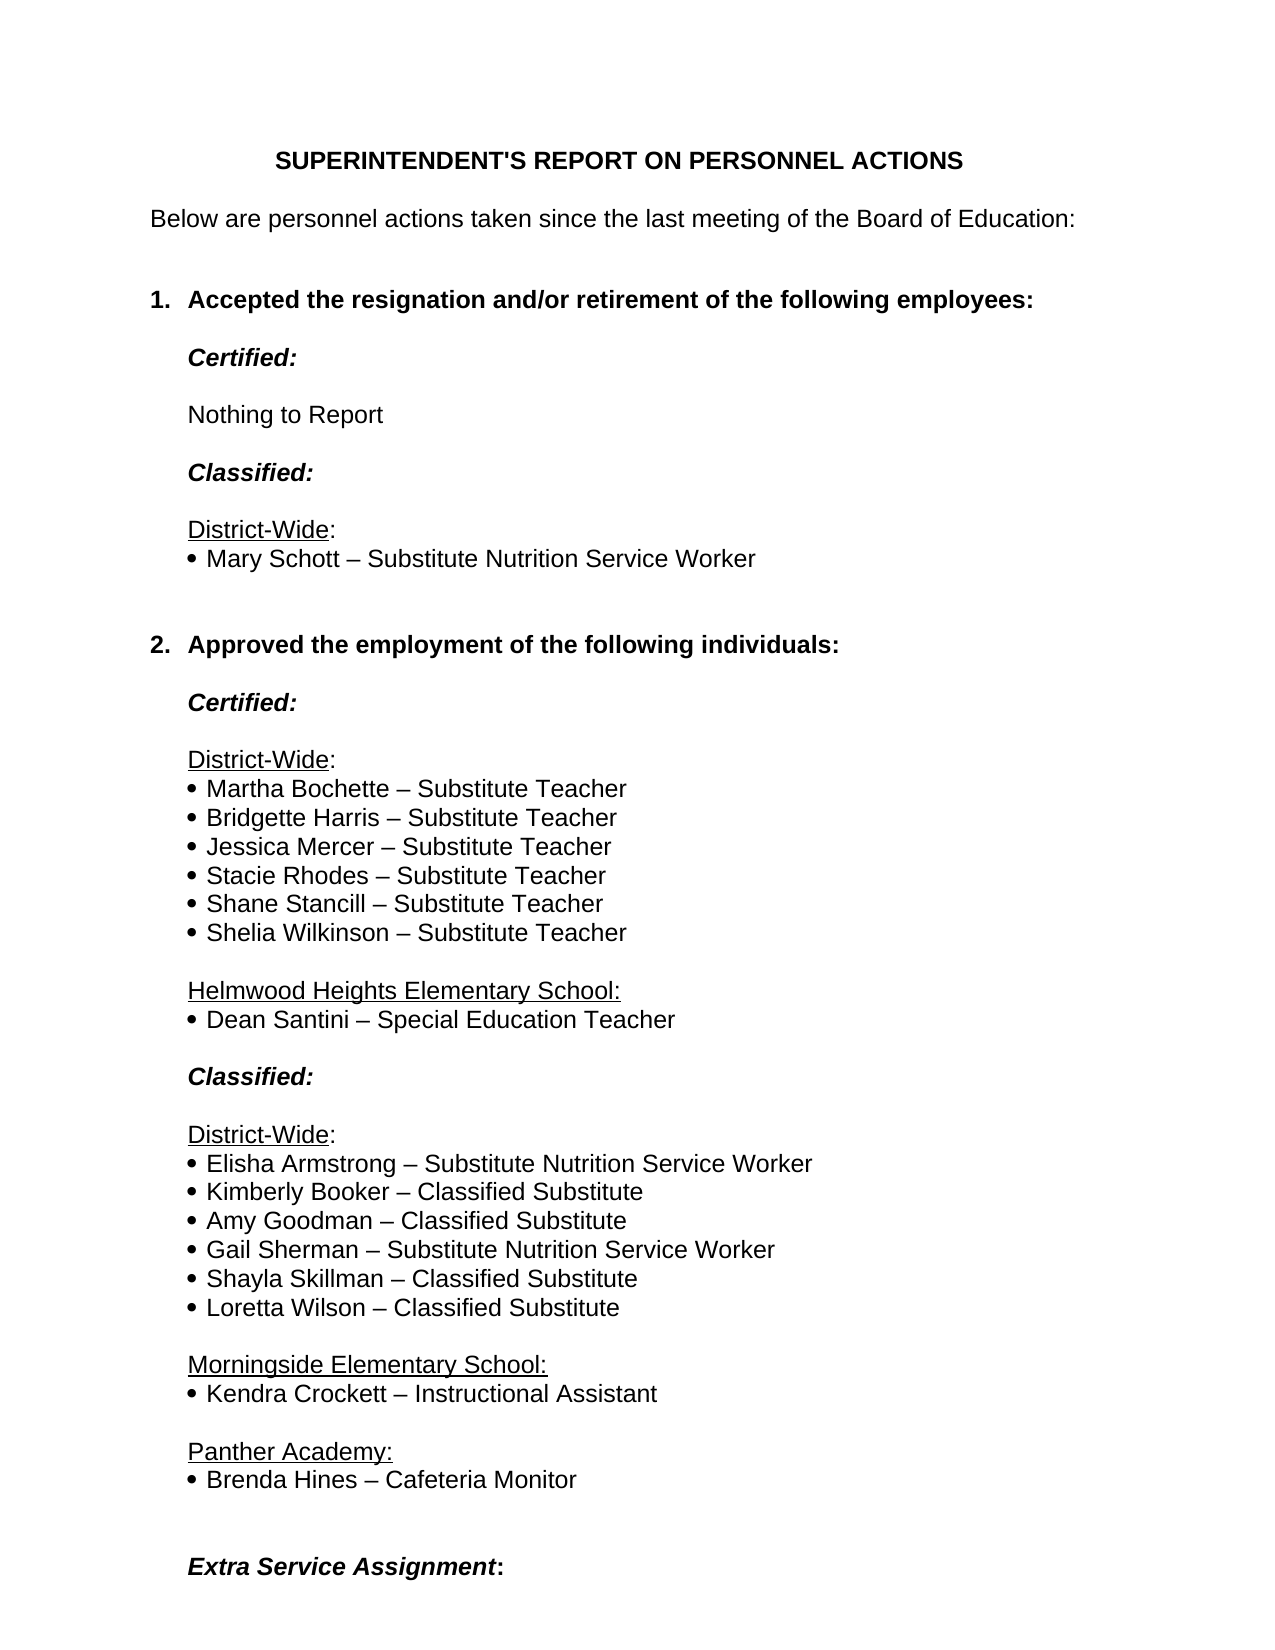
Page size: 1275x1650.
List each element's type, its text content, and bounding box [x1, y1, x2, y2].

text SUPERINTENDENT'S REPORT ON PERSONNEL ACTIONS [150, 146, 1200, 175]
text Certified: [150, 343, 1200, 371]
list Shelia Wilkinson – Substitute Teacher [187, 918, 1200, 947]
list Martha Bochette – Substitute Teacher [187, 774, 1200, 803]
text District-Wide: [150, 1120, 1200, 1148]
list Kimberly Booker – Classified Substitute [187, 1177, 1200, 1206]
text Nothing to Report [150, 400, 1200, 429]
text Classified: [150, 1062, 1200, 1091]
list Shane Stancill – Substitute Teacher [187, 889, 1200, 918]
list Kendra Crockett – Instructional Assistant [187, 1379, 1200, 1408]
text Classified: [150, 458, 1200, 486]
list Shayla Skillman – Classified Substitute [187, 1264, 1200, 1293]
text 1. Accepted the resignation and/or retirement of the following employees: [150, 285, 1200, 314]
list Dean Santini – Special Education Teacher [187, 1005, 1200, 1033]
list Jessica Mercer – Substitute Teacher [187, 832, 1200, 861]
list Gail Sherman – Substitute Nutrition Service Worker [187, 1235, 1200, 1264]
list Loretta Wilson – Classified Substitute [187, 1293, 1200, 1322]
list Bridgette Harris – Substitute Teacher [187, 803, 1200, 832]
text District-Wide: [150, 515, 1200, 544]
text Morningside Elementary School: [150, 1350, 1200, 1379]
text Helmwood Heights Elementary School: [150, 976, 1200, 1005]
text Panther Academy: [150, 1437, 1200, 1466]
list Elisha Armstrong – Substitute Nutrition Service Worker [187, 1148, 1200, 1177]
text 2. Approved the employment of the following individuals: [150, 630, 1200, 659]
list Brenda Hines – Cafeteria Monitor [187, 1466, 1200, 1494]
text Extra Service Assignment: [150, 1552, 1200, 1581]
text District-Wide: [150, 745, 1200, 774]
text Below are personnel actions taken since the last meeting of the Board of Education: [150, 204, 1200, 232]
text Certified: [150, 688, 1200, 717]
list Mary Schott – Substitute Nutrition Service Worker [187, 544, 1200, 573]
list Amy Goodman – Classified Substitute [187, 1206, 1200, 1235]
list Stacie Rhodes – Substitute Teacher [187, 861, 1200, 889]
